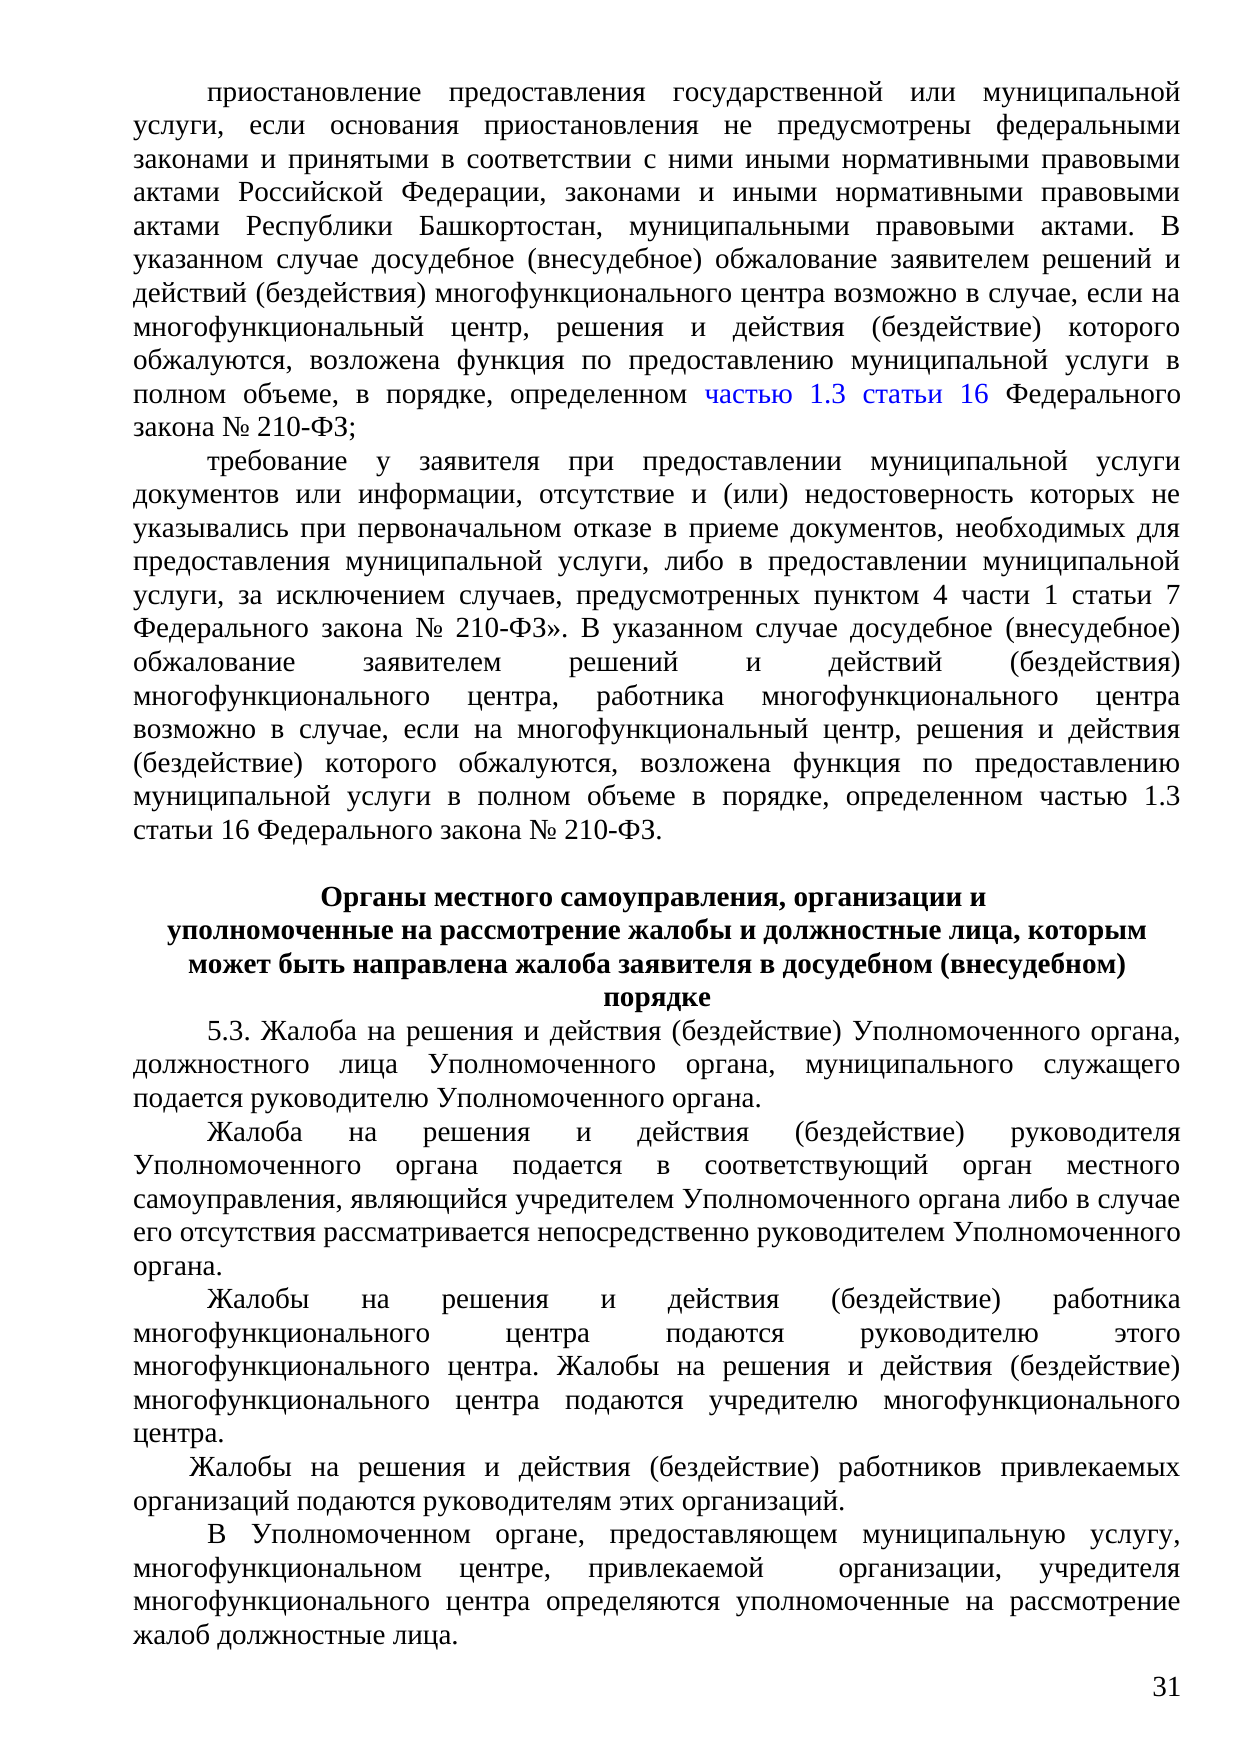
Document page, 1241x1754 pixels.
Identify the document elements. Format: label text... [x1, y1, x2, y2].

text Жалобы на решения и действия (бездействие) работников привлекаемых организаций подаются руководителям этих организаций. [133, 1449, 1181, 1516]
text В Уполномоченном органе, предоставляющем муниципальную услугу, многофункциональном центре, привлекаемой организации, учредителя многофункционального центра определяются уполномоченные на рассмотрение жалоб должностные лица. [133, 1516, 1181, 1650]
text Органы местного самоуправления, организации и уполномоченные на рассмотрение жалобы и должностные лица, которым может быть направлена жалоба заявителя в досудебном (внесудебном) порядке [133, 879, 1181, 1013]
text требование у заявителя при предоставлении муниципальной услуги документов или информации, отсутствие и (или) недостоверность которых не указывались при первоначальном отказе в приеме документов, необходимых для предоставления муниципальной услуги, либо в предоставлении муниципальной услуги, за исключением случаев, предусмотренных пунктом 4 части 1 статьи 7 Федерального закона № 210-ФЗ». В указанном случае досудебное (внесудебное) обжалование заявителем решений и действий (бездействия) многофункционального центра, работника многофункционального центра возможно в случае, если на многофункциональный центр, решения и действия (бездействие) которого обжалуются, возложена функция по предоставлению муниципальной услуги в полном объеме в порядке, определенном частью 1.3 статьи 16 Федерального закона № 210-ФЗ. [133, 443, 1181, 845]
text Жалоба на решения и действия (бездействие) руководителя Уполномоченного органа подается в соответствующий орган местного самоуправления, являющийся учредителем Уполномоченного органа либо в случае его отсутствия рассматривается непосредственно руководителем Уполномоченного органа. [133, 1114, 1181, 1281]
text 5.3. Жалоба на решения и действия (бездействие) Уполномоченного органа, должностного лица Уполномоченного органа, муниципального служащего подается руководителю Уполномоченного органа. [133, 1013, 1181, 1114]
text Жалобы на решения и действия (бездействие) работника многофункционального центра подаются руководителю этого многофункционального центра. Жалобы на решения и действия (бездействие) многофункционального центра подаются учредителю многофункционального центра. [133, 1281, 1181, 1449]
text приостановление предоставления государственной или муниципальной услуги, если основания приостановления не предусмотрены федеральными законами и принятыми в соответствии с ними иными нормативными правовыми актами Российской Федерации, законами и иными нормативными правовыми актами Республики Башкортостан, муниципальными правовыми актами. В указанном случае досудебное (внесудебное) обжалование заявителем решений и действий (бездействия) многофункционального центра возможно в случае, если на многофункциональный центр, решения и действия (бездействие) которого обжалуются, возложена функция по предоставлению муниципальной услуги в полном объеме, в порядке, определенном частью 1.3 статьи 16 Федерального закона № 210-ФЗ; [133, 74, 1181, 443]
